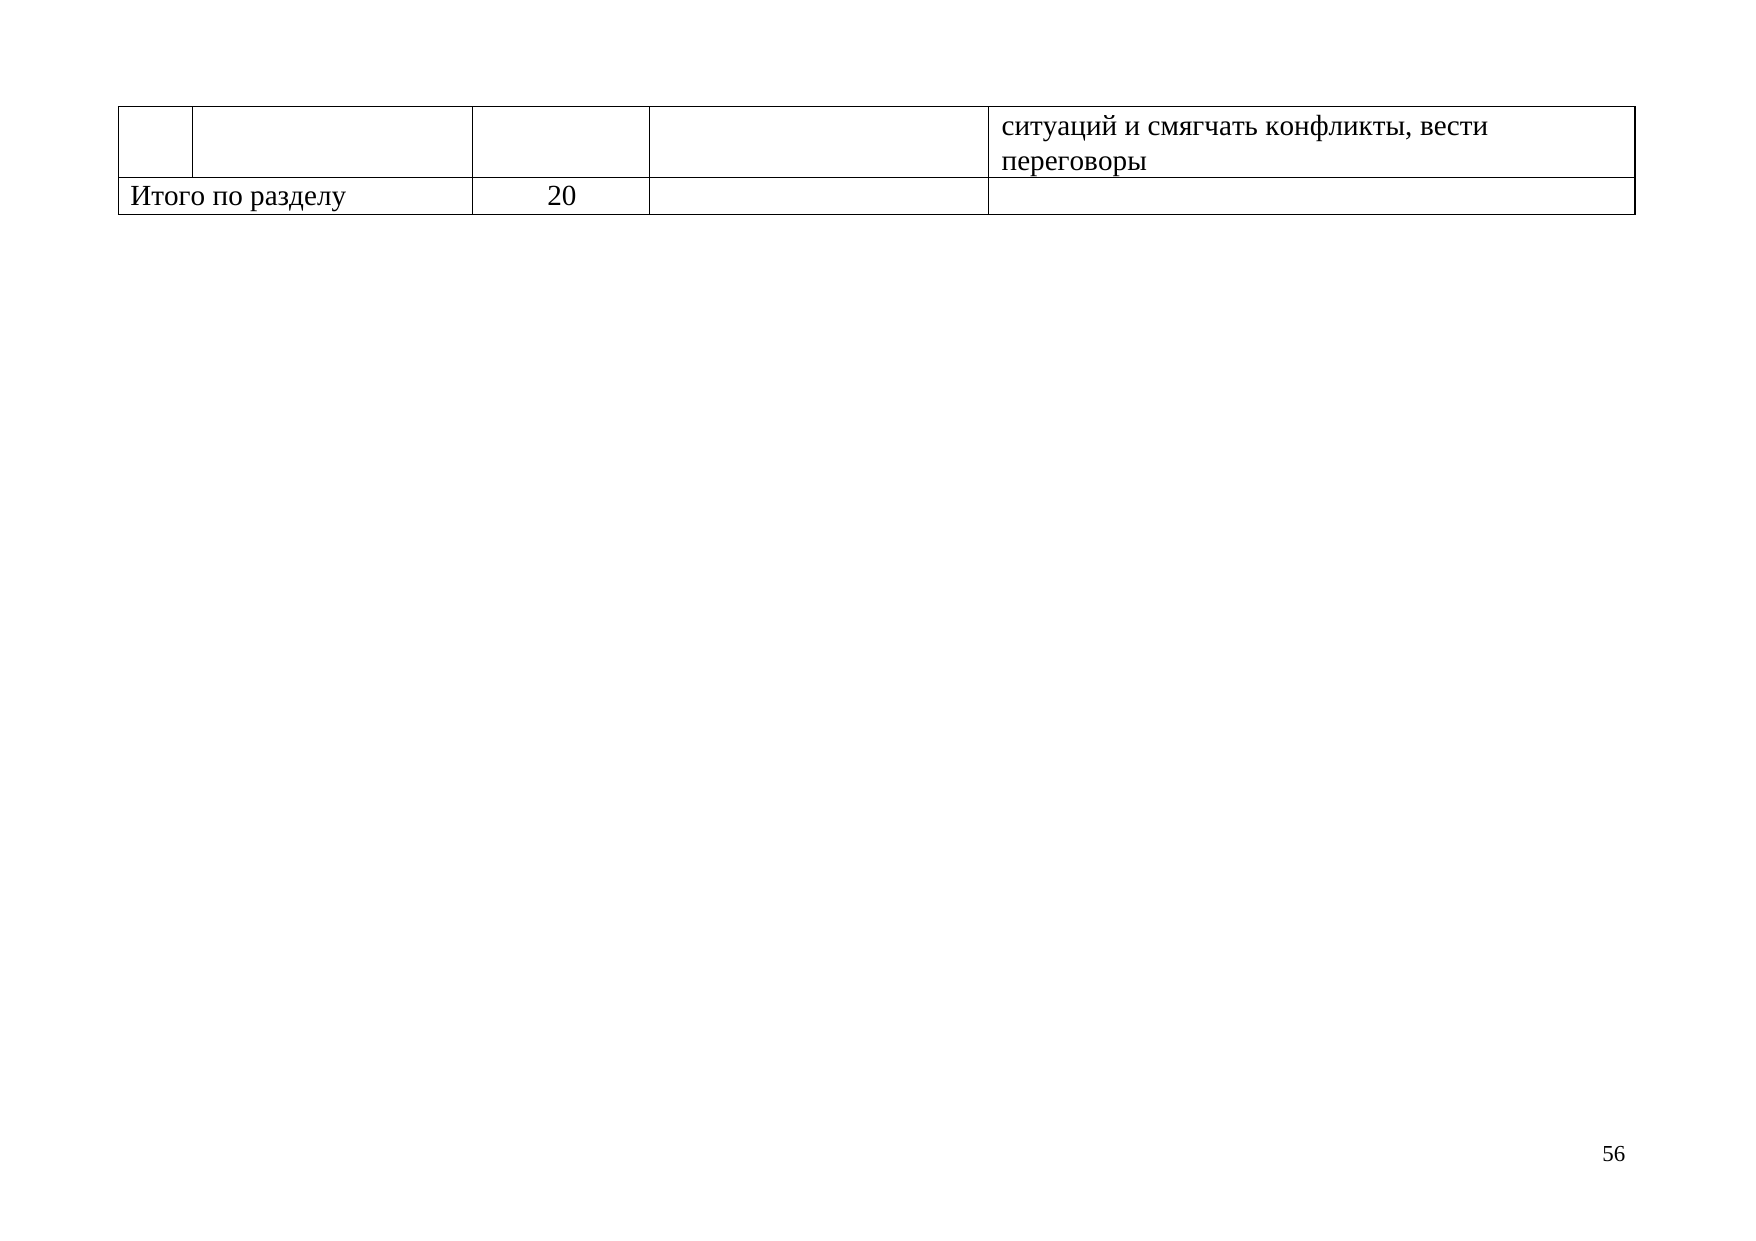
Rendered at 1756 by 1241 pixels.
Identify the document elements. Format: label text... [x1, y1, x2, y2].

table_cell 20 [473, 178, 649, 214]
table_cell [650, 178, 988, 214]
table_header [473, 107, 649, 177]
table_cell [989, 178, 1634, 214]
table_header [650, 107, 988, 177]
table_header [119, 107, 192, 177]
table_header [193, 107, 472, 177]
table_cell Итого по разделу [119, 178, 472, 214]
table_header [989, 107, 1634, 177]
